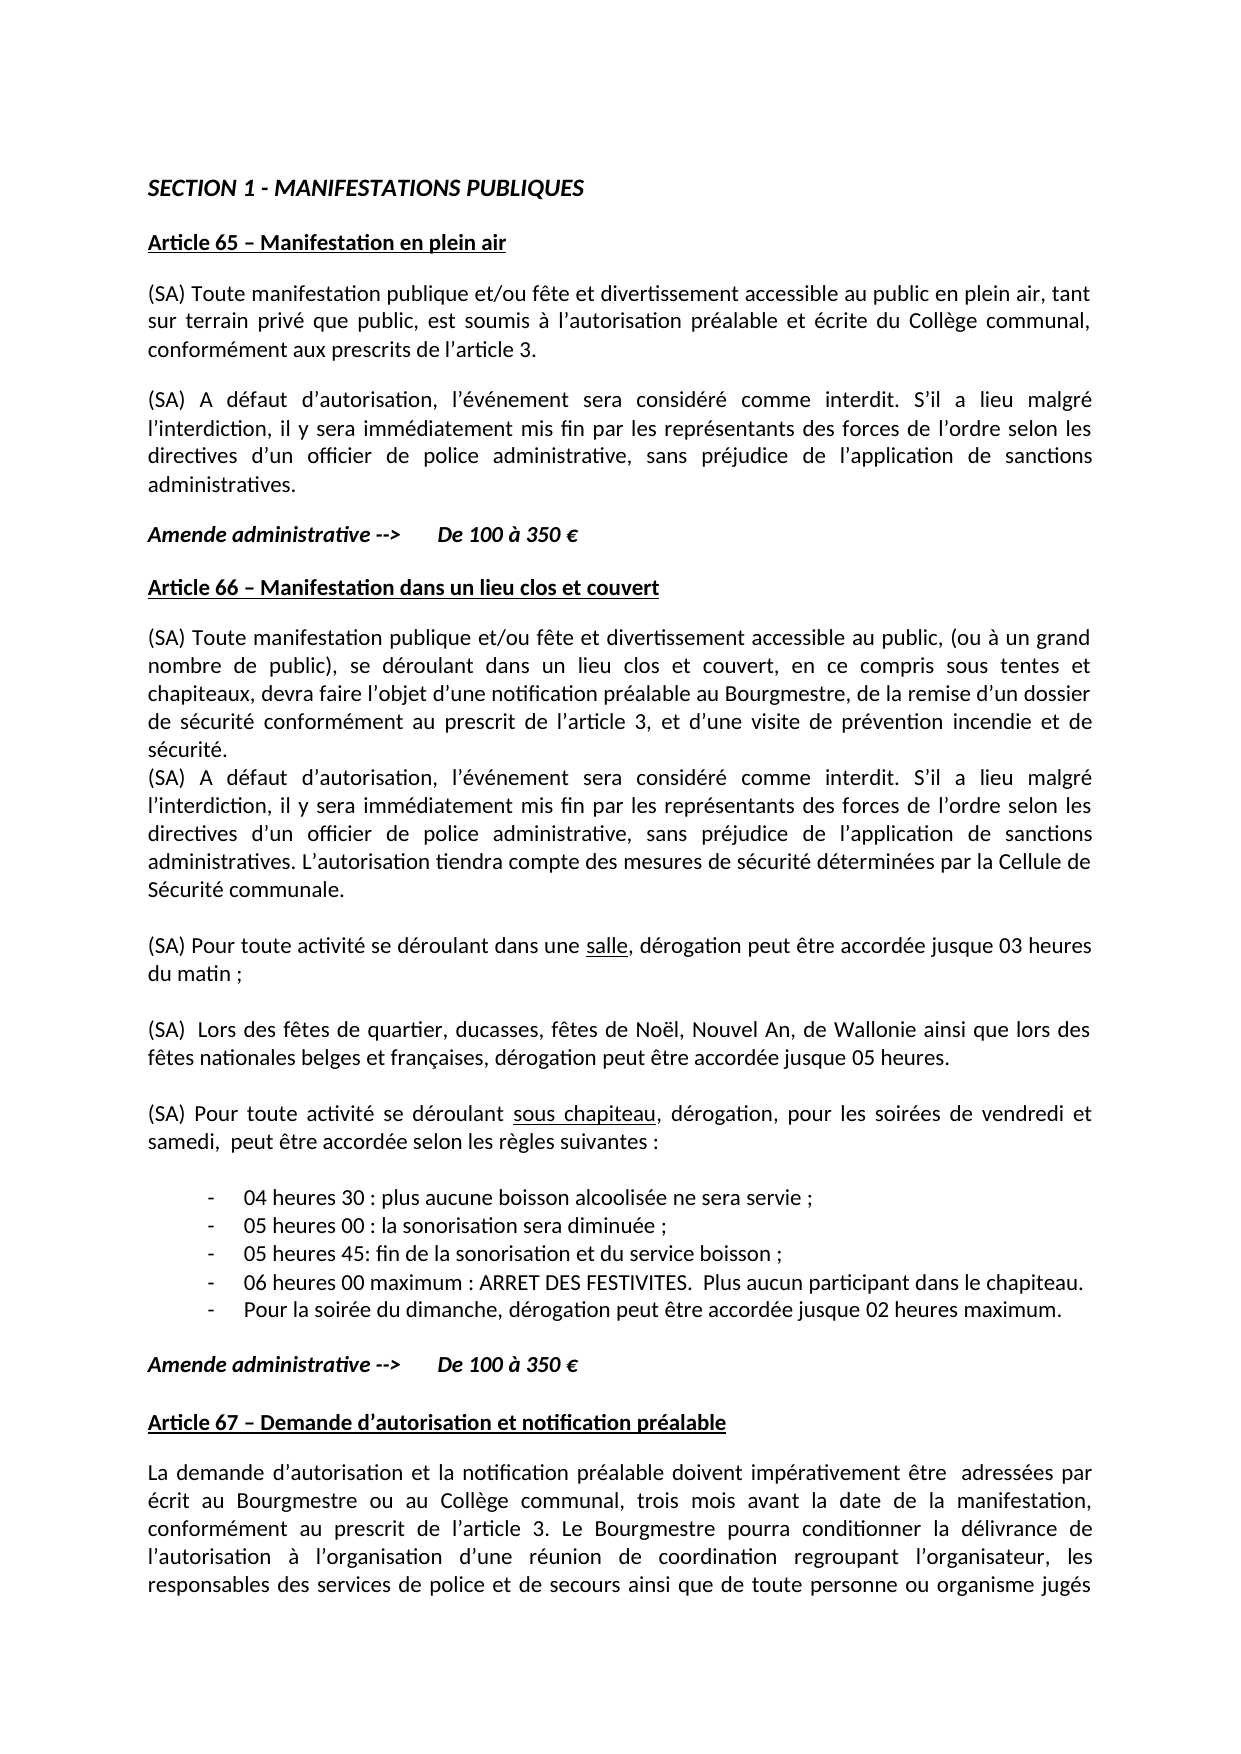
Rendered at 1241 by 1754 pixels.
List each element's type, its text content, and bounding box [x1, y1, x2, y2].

text (SA) A défaut d’autorisation, l’événement sera considéré comme interdit. S’il a lieu malgré l’interdiction, il y sera immédiatement mis fin par les représentants des forces de l’ordre selon les directives d’un officier de police administrative, sans préjudice de l’application de sanctions administratives. L’autorisation tiendra compte des mesures de sécurité déterminées par la Cellule de Sécurité communale. [148, 763, 1093, 903]
text (SA) Toute manifestation publique et/ou fête et divertissement accessible au public, (ou à un grand nombre de public), se déroulant dans un lieu clos et couvert, en ce compris sous tentes et chapiteaux, devra faire l’objet d’une notification préalable au Bourgmestre, de la remise d’un dossier de sécurité conformément au prescrit de l’article 3, et d’une visite de prévention incendie et de sécurité. [148, 623, 1093, 763]
text (SA) Pour toute activité se déroulant dans une salle, dérogation peut être accordée jusque 03 heures du matin ; [148, 931, 1093, 987]
list Pour la soirée du dimanche, dérogation peut être accordée jusque 02 heures maximum. [207, 1296, 1093, 1324]
list 04 heures 30 : plus aucune boisson alcoolisée ne sera servie ; [207, 1183, 1093, 1212]
text (SA) Toute manifestation publique et/ou fête et divertissement accessible au public en plein air, tant sur terrain privé que public, est soumis à l’autorisation préalable et écrite du Collège communal, conformément aux prescrits de l’article 3. [148, 279, 1093, 363]
text (SA) Lors des fêtes de quartier, ducasses, fêtes de Noël, Nouvel An, de Wallonie ainsi que lors des fêtes nationales belges et françaises, dérogation peut être accordée jusque 05 heures. [148, 1015, 1093, 1071]
text (SA) Pour toute activité se déroulant sous chapiteau, dérogation, pour les soirées de vendredi et samedi, peut être accordée selon les règles suivantes : [148, 1099, 1093, 1156]
subtitle Article 65 – Manifestation en plein air [148, 228, 1093, 256]
list 05 heures 00 : la sonorisation sera diminuée ; [207, 1212, 1093, 1239]
subtitle Article 66 – Manifestation dans un lieu clos et couvert [148, 573, 1093, 601]
subtitle SECTION 1 - MANIFESTATIONS PUBLIQUES [148, 172, 1093, 203]
list 06 heures 00 maximum : ARRET DES FESTIVITES. Plus aucun participant dans le chapiteau. [207, 1268, 1093, 1296]
list 05 heures 45: fin de la sonorisation et du service boisson ; [207, 1239, 1093, 1268]
text Amende administrative --> De 100 à 350 € [148, 521, 1093, 549]
text Amende administrative --> De 100 à 350 € [148, 1350, 1093, 1378]
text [148, 1458, 1093, 1598]
subtitle Article 67 – Demande d’autorisation et notification préalable [148, 1408, 1093, 1436]
text (SA) A défaut d’autorisation, l’événement sera considéré comme interdit. S’il a lieu malgré l’interdiction, il y sera immédiatement mis fin par les représentants des forces de l’ordre selon les directives d’un officier de police administrative, sans préjudice de l’application de sanctions administratives. [148, 386, 1093, 498]
